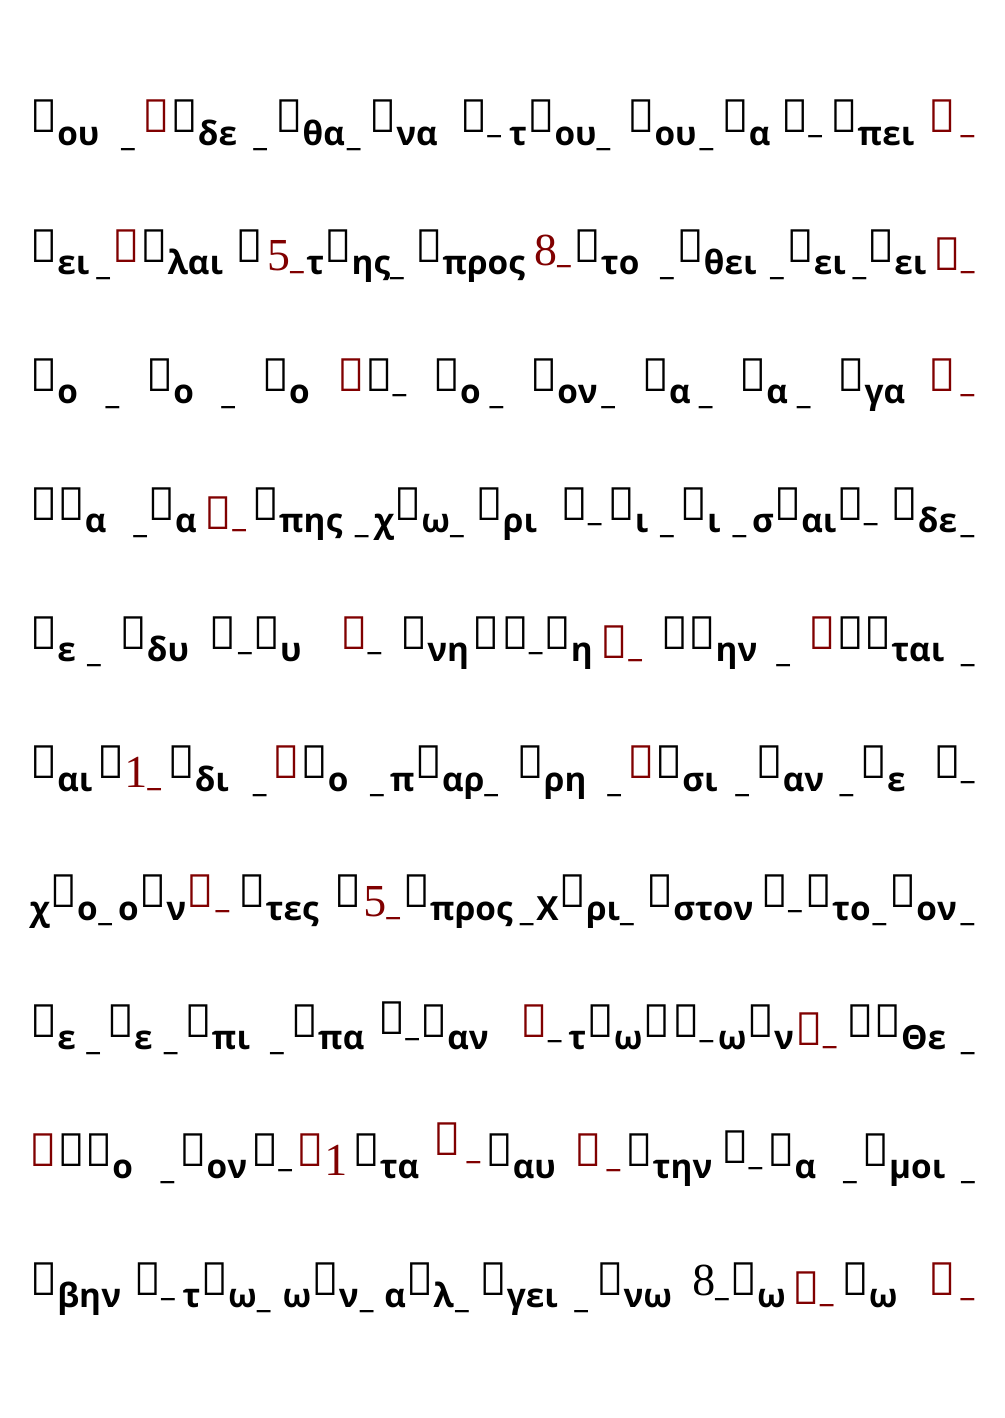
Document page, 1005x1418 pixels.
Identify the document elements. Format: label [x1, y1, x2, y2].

text [29, 29, 974, 1321]
